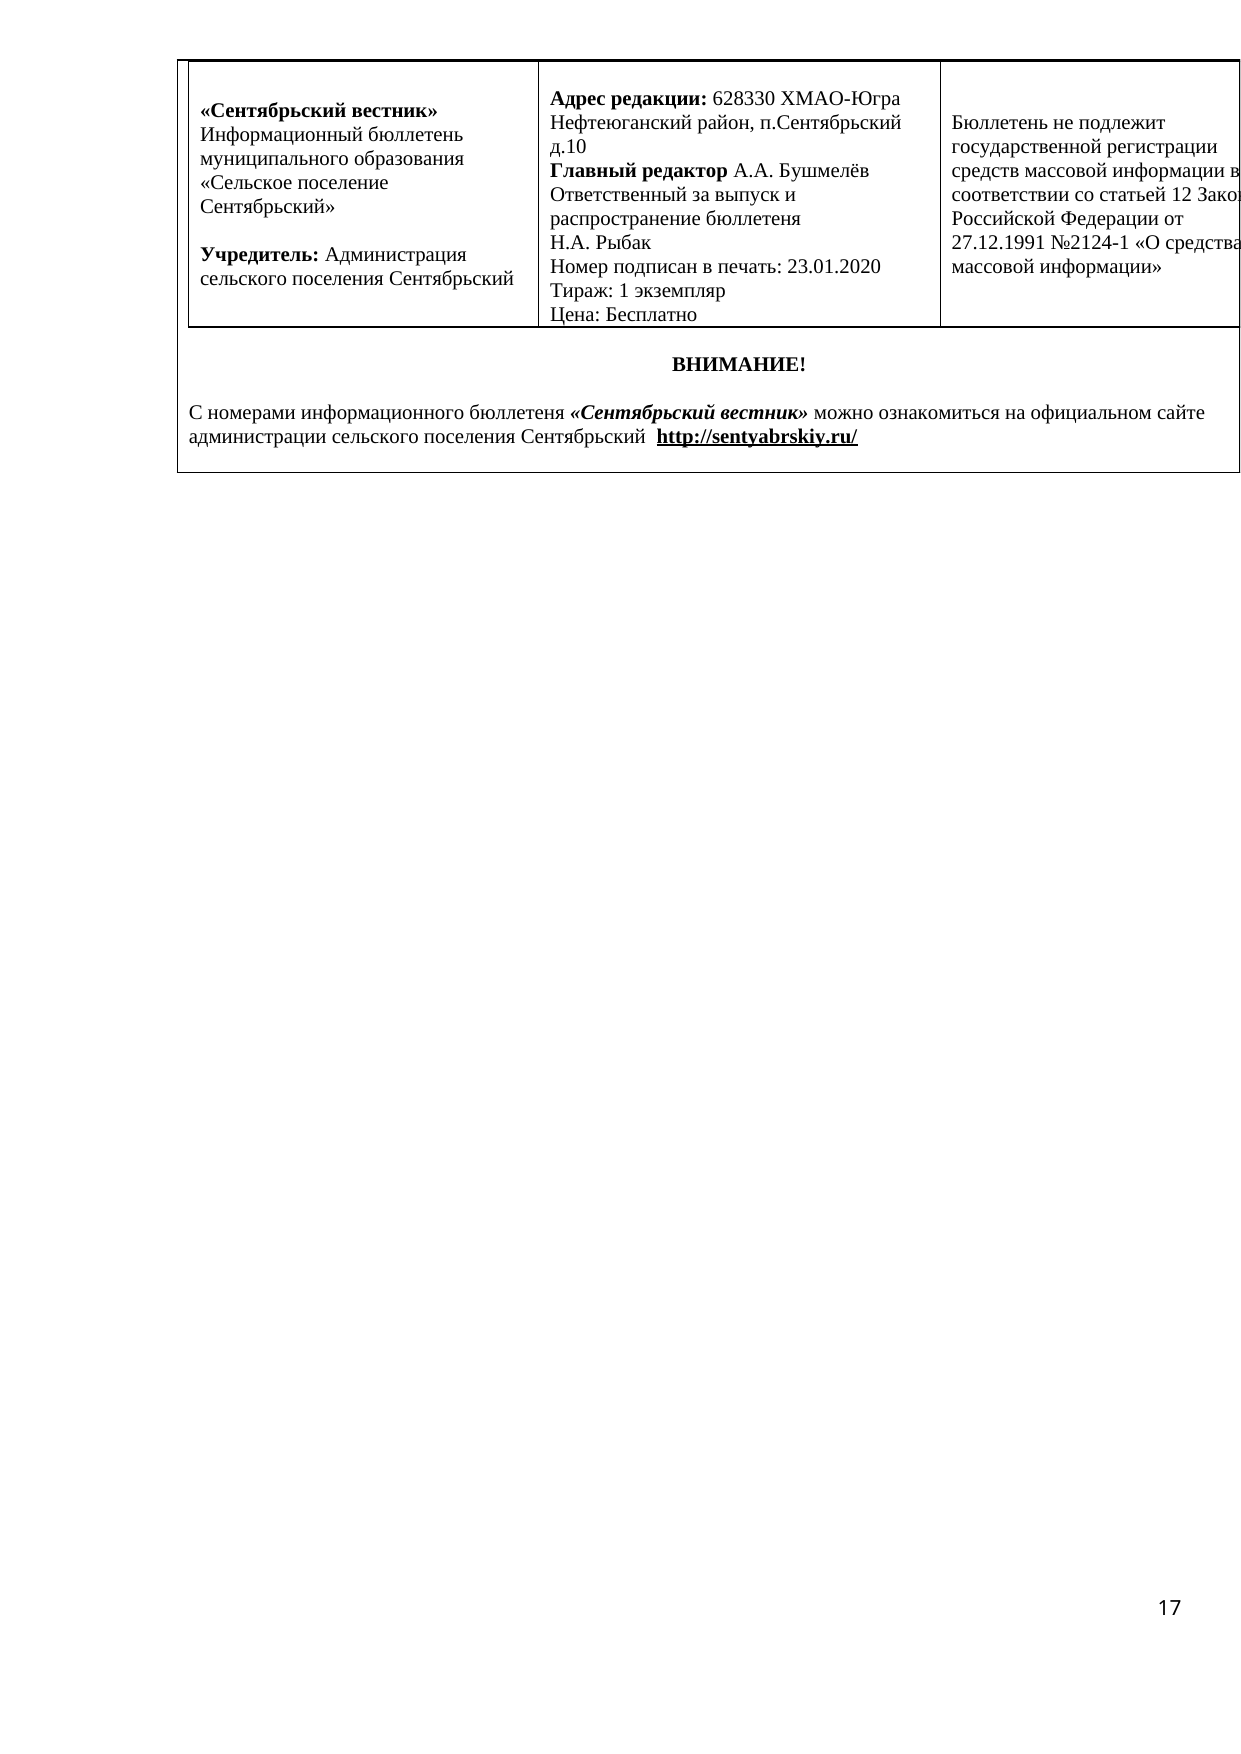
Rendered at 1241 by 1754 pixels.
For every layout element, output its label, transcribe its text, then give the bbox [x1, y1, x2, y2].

table_header ВНИМАНИЕ! С номерами информационного бюллетеня «Сентябрьский вестник» можно ознакомиться на официальном сайте администрации сельского поселения Сентябрьский http://sentyabrskiy.ru/ [178, 61, 1239, 472]
